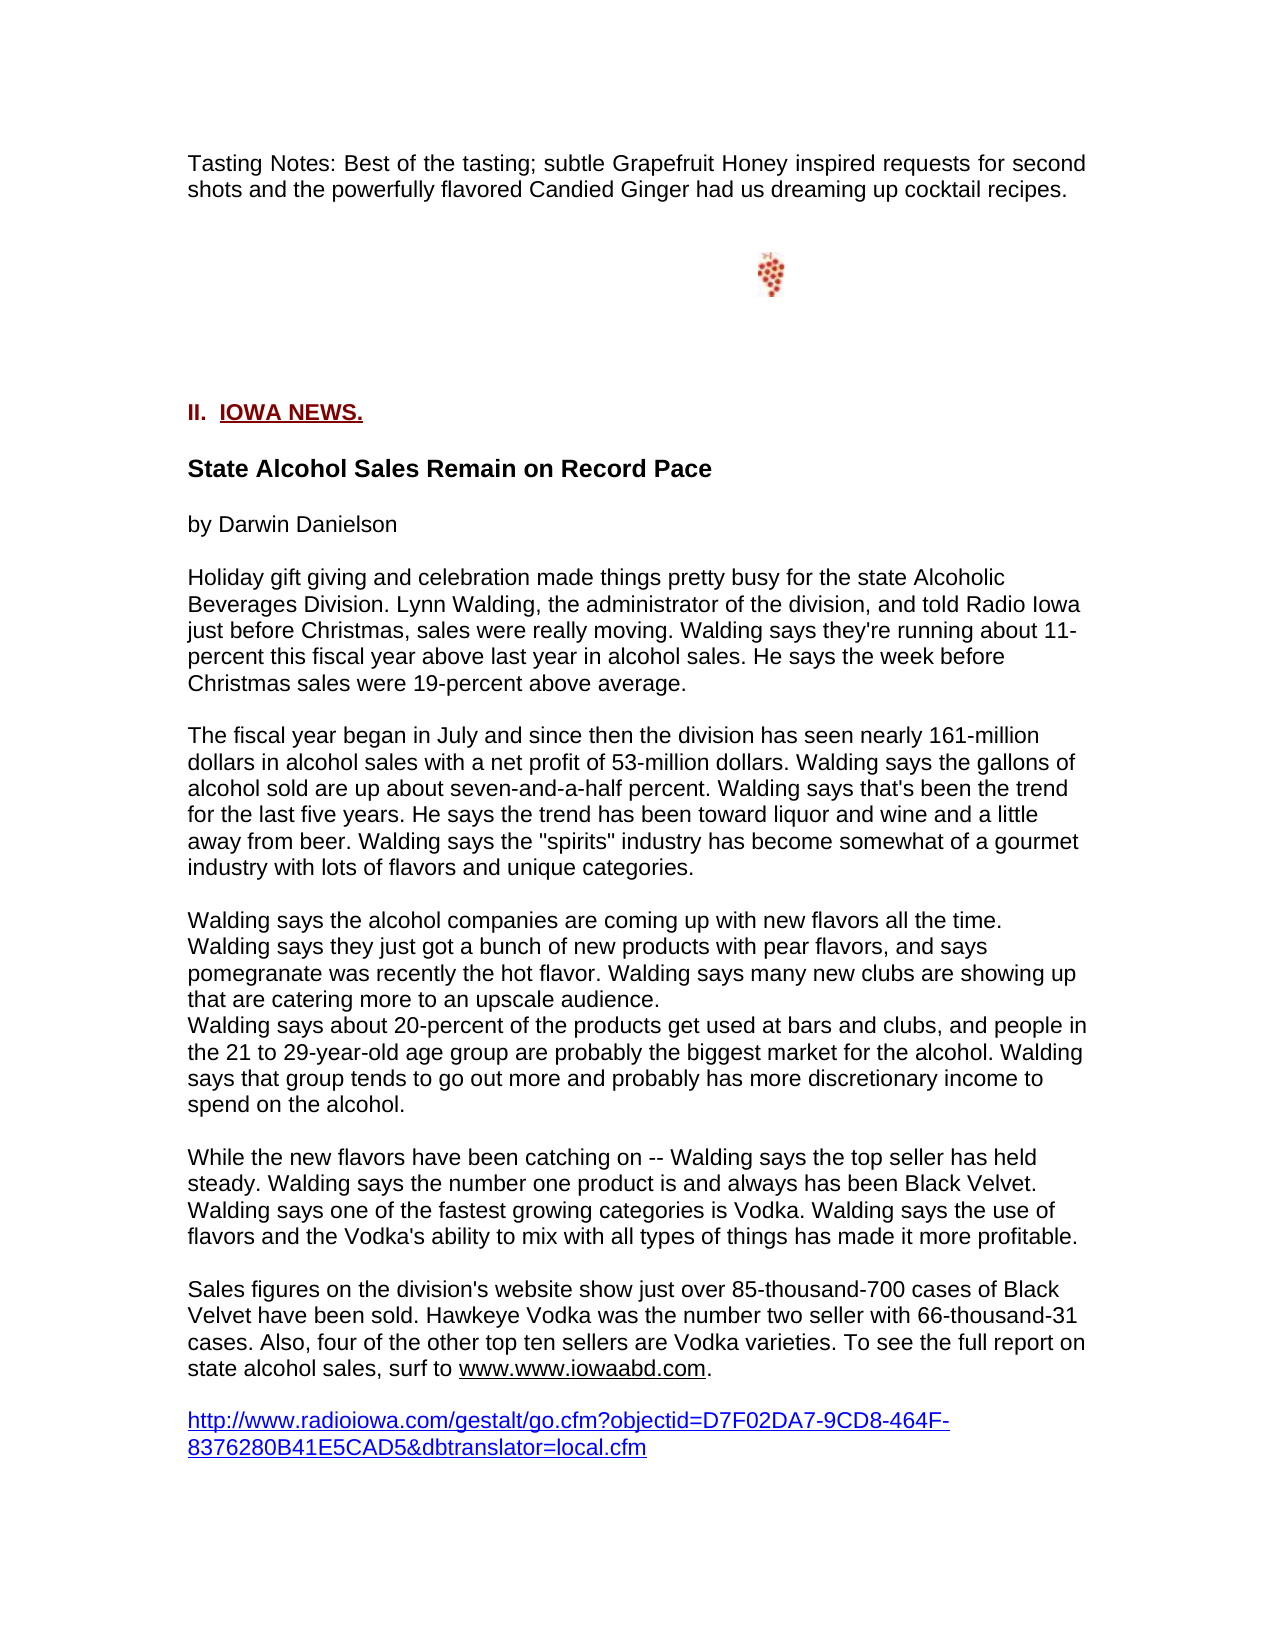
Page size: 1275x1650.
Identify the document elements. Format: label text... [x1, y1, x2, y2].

text II. IOWA NEWS. [187, 398, 1087, 425]
picture [757, 252, 785, 297]
text http://www.radioiowa.com/gestalt/go.cfm?objectid=D7F02DA7-9CD8-464F-8376280B41E5CAD5&dbtranslator=local.cfm [187, 1407, 1087, 1460]
text gift giving and celebration made things pretty busy for the state Alcoholic Beverages Division. Lynn Walding, the administrator of the division, and told Radio just before Christmas, sales were really moving. Walding says they're running about 11-percent this fiscal year above last year in alcohol sales. He says the week before Christmas sales were 19-percent above average. The fiscal year began in July and since then the division has seen nearly 161-million dollars in alcohol sales with a net profit of 53-million dollars. Walding says the gallons of alcohol sold are up about seven-and-a-half percent. Walding says that's been the trend for the last five years. He says the trend has been toward liquor and wine and a little away from beer. Walding says the "spirits" industry has become somewhat of a gourmet industry with lots of flavors and unique categories. Walding says the alcohol companies are coming up with new flavors all the time. Walding says they just got a bunch of new products with pear flavors, and says pomegranate was recently the hot flavor. Walding says many new clubs are showing up that are catering more to an upscale audience. Walding says about 20-percent of the products get used at bars and clubs, and people in the 21 to 29-year-old age group are probably the biggest market for the alcohol. Walding says that group tends to go out more and probably has more discretionary income to spend on the alcohol. While the new flavors have been catching on -- Walding says the top seller has held steady. Walding says the number one product is and always has been Black Velvet. Walding says one of the fastest growing categories is Vodka. Walding says the use of flavors and the Vodka's ability to mix with all types of things has made it more profitable. Sales figures on the division's website show just over 85-thousand-700 cases of Black Velvet have been sold. Hawkeye Vodka was the number two seller with 66-thousand-31 cases. Also, four of the other top ten sellers are Vodka varieties. To see the full report on state alcohol sales, surf to www.www.iowaabd.com. [187, 564, 1087, 1381]
text State Alcohol Sales Remain on Record Pace by Danielson [187, 454, 1087, 538]
text Tasting Notes: Best of the tasting; subtle Grapefruit Honey inspired requests for second shots and the powerfully flavored Candied Ginger had us dreaming up cocktail recipes. [187, 150, 1087, 203]
